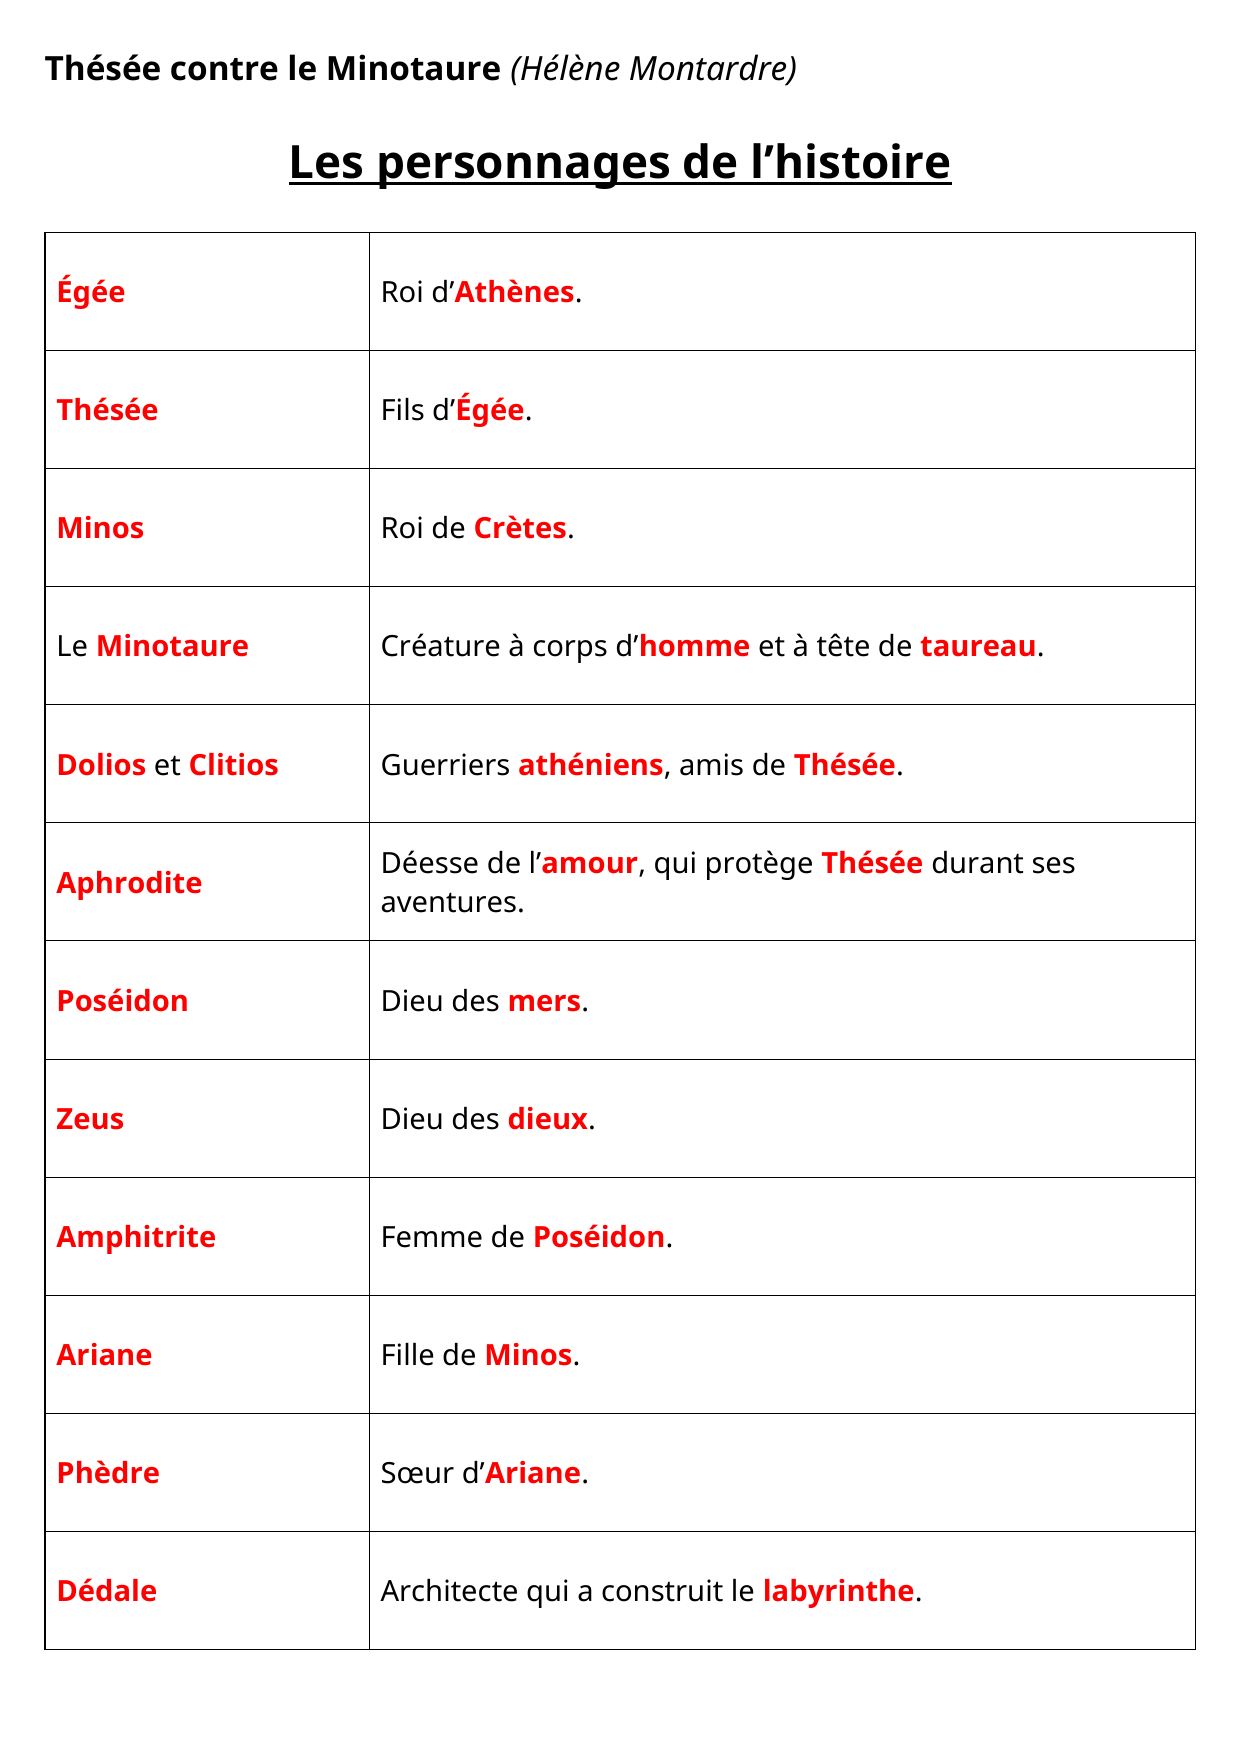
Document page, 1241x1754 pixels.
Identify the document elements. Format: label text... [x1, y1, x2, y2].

table_cell Aphrodite [46, 823, 369, 940]
table_header Roi d’Athènes. [370, 233, 1195, 350]
table_cell Phèdre [46, 1414, 369, 1531]
table_cell Femme de Poséidon. [370, 1178, 1195, 1295]
table_cell Architecte qui a construit le labyrinthe. [370, 1532, 1195, 1649]
table_header Égée [46, 233, 369, 350]
table_cell Créature à corps d’homme et à tête de taureau. [370, 587, 1195, 704]
table_cell Dieu des mers. [370, 941, 1195, 1058]
table_cell Fils d’Égée. [370, 351, 1195, 468]
table_cell Déesse de l’amour, qui protège Thésée durant ses aventures. [370, 823, 1195, 940]
table_cell Dédale [46, 1532, 369, 1649]
table_cell Le Minotaure [46, 587, 369, 704]
table_cell Zeus [46, 1060, 369, 1177]
table_cell Thésée [46, 351, 369, 468]
table_cell Amphitrite [46, 1178, 369, 1295]
table_cell Fille de Minos. [370, 1296, 1195, 1413]
table_cell Sœur d’Ariane. [370, 1414, 1195, 1531]
table_cell Minos [46, 469, 369, 586]
text Thésée contre le Minotaure (Hélène Montardre) [44, 44, 1196, 90]
table_cell Dieu des dieux. [370, 1060, 1195, 1177]
table_cell Roi de Crètes. [370, 469, 1195, 586]
table_cell Poséidon [46, 941, 369, 1058]
text Les personnages de l’histoire [44, 129, 1196, 192]
table_cell Guerriers athéniens, amis de Thésée. [370, 705, 1195, 822]
table_cell Ariane [46, 1296, 369, 1413]
table_cell Dolios et Clitios [46, 705, 369, 822]
